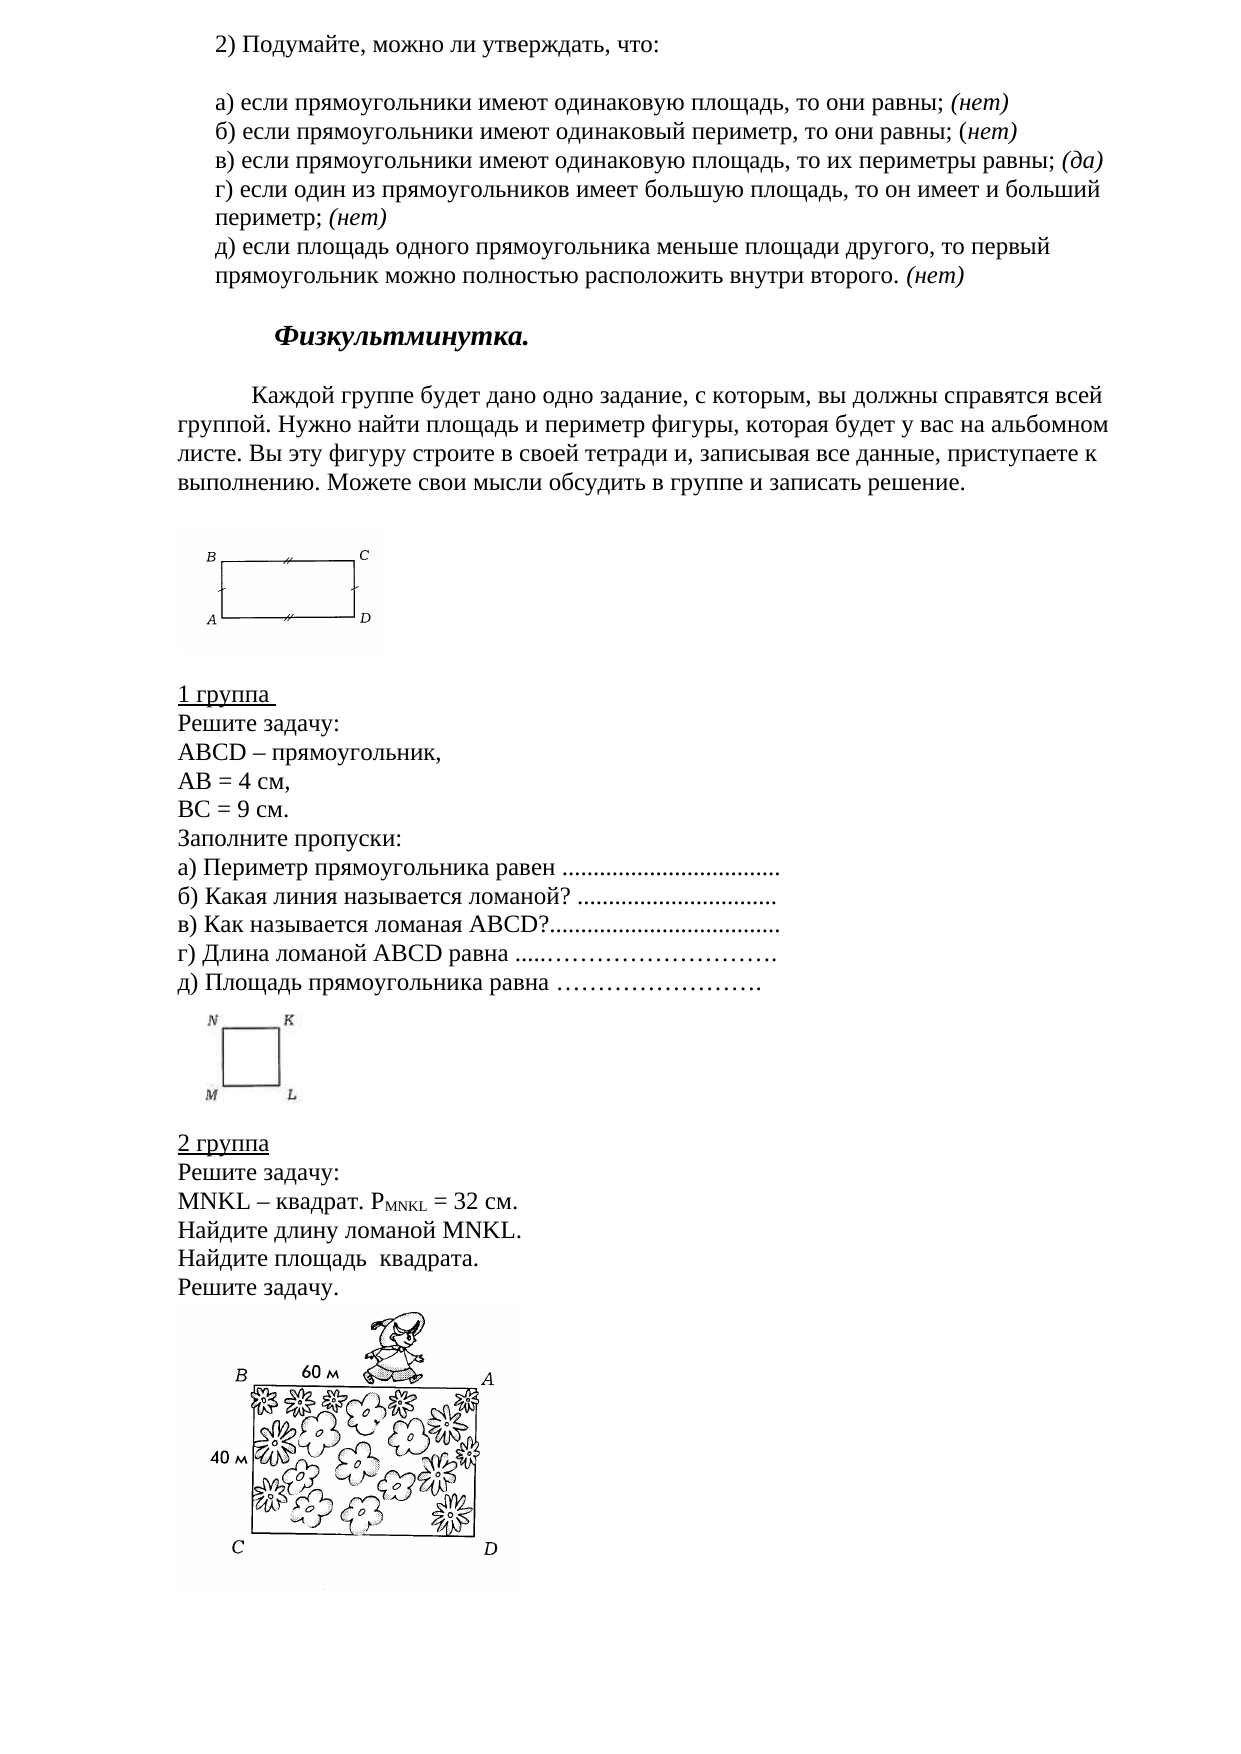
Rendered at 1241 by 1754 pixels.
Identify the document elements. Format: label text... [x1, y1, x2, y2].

text а) если прямоугольники имеют одинаковую площадь, то они равны; (нет) б) если прямоугольники имеют одинаковый периметр, то они равны; (нет) в) если прямоугольники имеют одинаковую площадь, то их периметры равны; (да) г) если один из прямоугольников имеет большую площадь, то он имеет и больший периметр; (нет) д) если площадь одного прямоугольника меньше площади другого, то первый прямоугольник можно полностью расположить внутри второго. (нет) [215, 87, 1152, 289]
text Заполните пропуски: [177, 823, 1152, 852]
text Решите задачу: [177, 1157, 1152, 1186]
text 2) Подумайте, можно ли утверждать, что: [215, 29, 1152, 58]
picture [177, 995, 323, 1129]
text б) Какая линия называется ломаной? ................................ [177, 881, 1152, 909]
picture [177, 1301, 524, 1594]
text AB = 4 см, [177, 766, 1152, 794]
text в) Как называется ломаная ABCD?..................................... [177, 909, 1152, 938]
text 1 группа [177, 679, 1152, 708]
text BC = 9 см. [177, 794, 1152, 823]
text г) Длина ломаной ABCD равна .....………………………. [177, 938, 1152, 967]
text Решите задачу: [177, 708, 1152, 737]
text Каждой группе будет дано одно задание, с которым, вы должны справятся всей группой. Нужно найти площадь и периметр фигуры, которая будет у вас на альбомном листе. Вы эту фигуру строите в своей тетради и, записывая все данные, приступаете к выполнению. Можете свои мысли обсудить в группе и записать решение. [177, 381, 1152, 496]
text ABCD – прямоугольник, [177, 737, 1152, 766]
picture [177, 524, 387, 655]
text Решите задачу. [177, 1272, 1152, 1301]
text Найдите длину ломаной MNKL. [177, 1215, 1152, 1243]
text д) Площадь прямоугольника равна ……………………. [177, 967, 1152, 996]
text а) Периметр прямоугольника равен ................................... [177, 852, 1152, 881]
text Найдите площадь квадрата. [177, 1243, 1152, 1272]
text 2 группа [177, 1128, 1152, 1157]
text MNKL – квадрат. PMNKL = 32 см. [177, 1186, 1152, 1215]
text Физкультминутка. [252, 318, 1152, 351]
